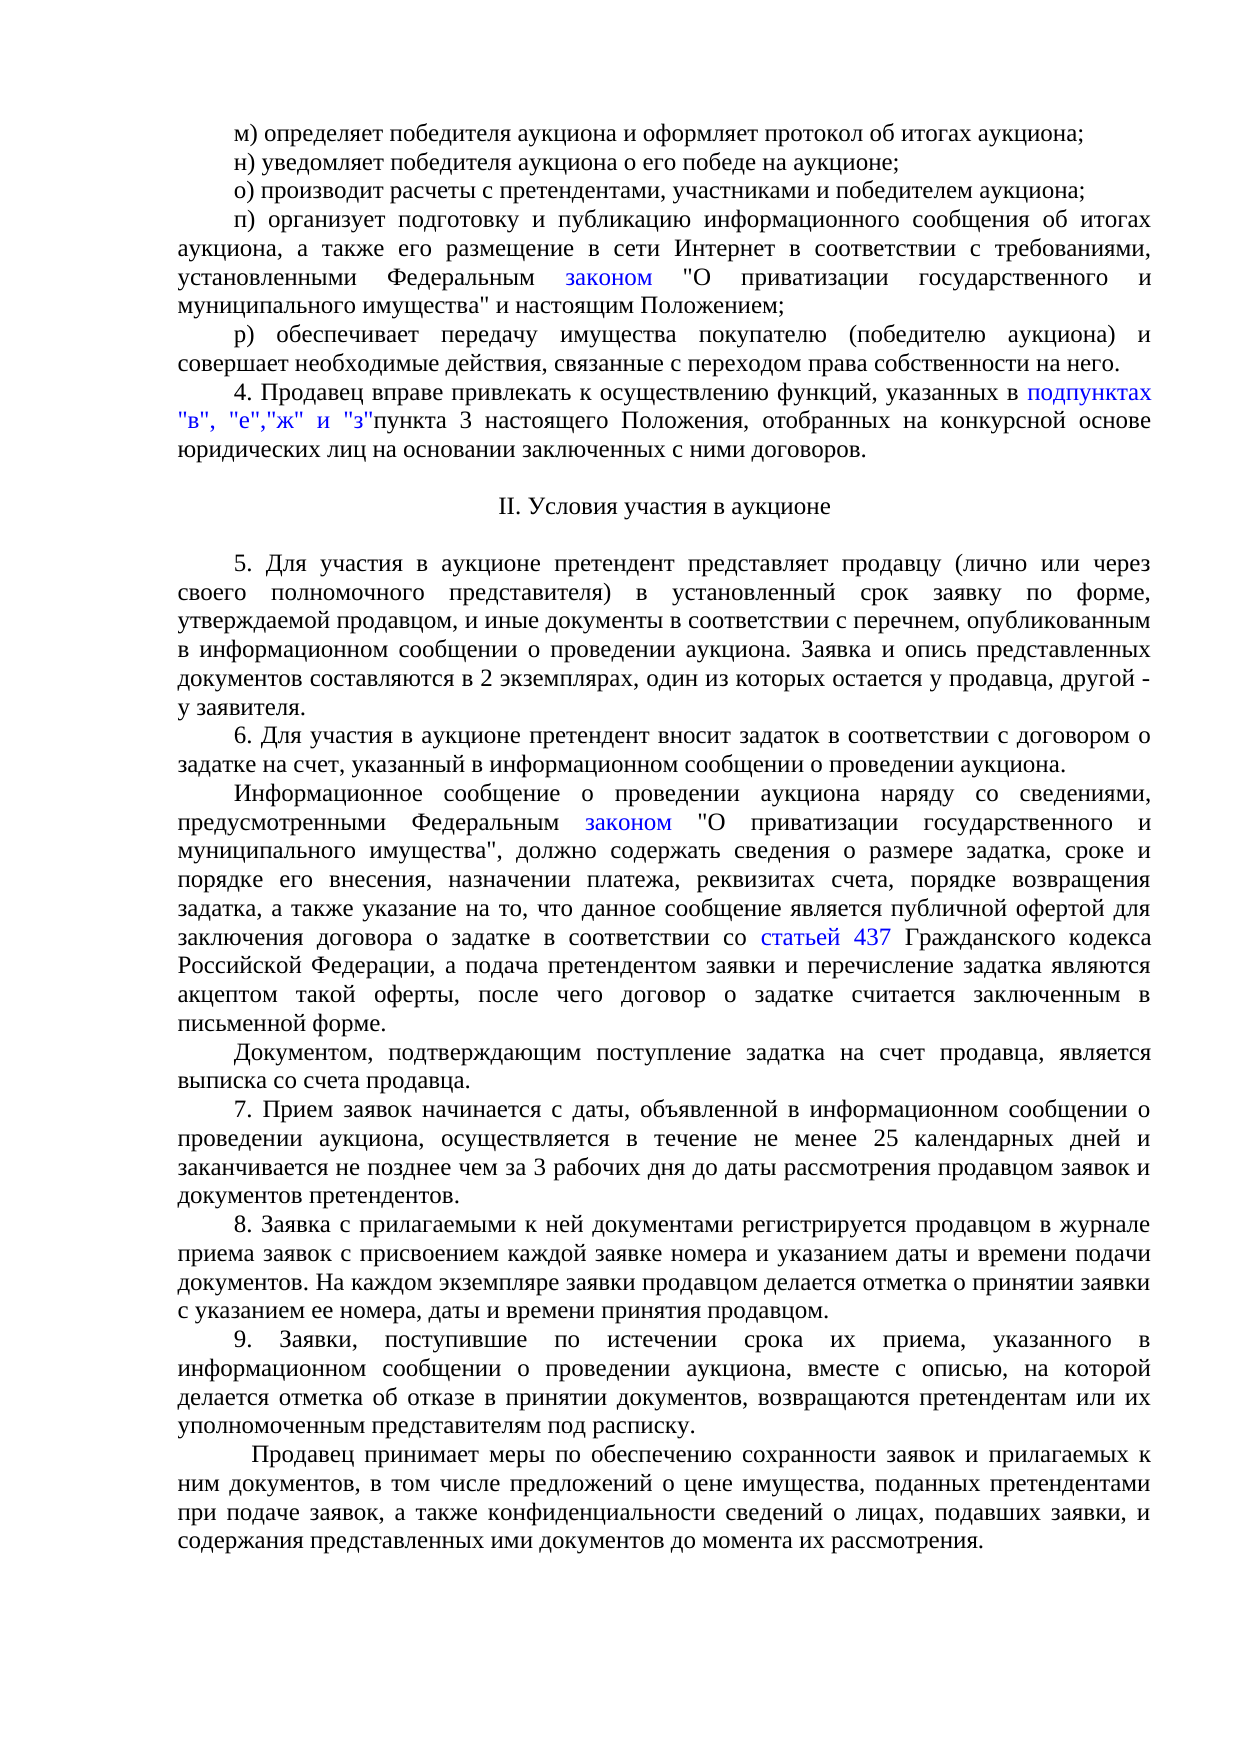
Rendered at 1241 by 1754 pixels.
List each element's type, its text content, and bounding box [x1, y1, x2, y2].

text 6. Для участия в аукционе претендент вносит задаток в соответствии с договором о задатке на счет, указанный в информационном сообщении о проведении аукциона. [177, 720, 1152, 778]
text Информационное сообщение о проведении аукциона наряду со сведениями, предусмотренными Федеральным законом "О приватизации государственного и муниципального имущества", должно содержать сведения о размере задатка, сроке и порядке его внесения, назначении платежа, реквизитах счета, порядке возвращения задатка, а также указание на то, что данное сообщение является публичной офертой для заключения договора о задатке в соответствии со статьей 437 Гражданского кодекса Российской Федерации, а подача претендентом заявки и перечисление задатка являются акцептом такой оферты, после чего договор о задатке считается заключенным в письменной форме. [177, 778, 1152, 1037]
text н) уведомляет победителя аукциона о его победе на аукционе; [177, 147, 1152, 176]
text Документом, подтверждающим поступление задатка на счет продавца, является выписка со счета продавца. [177, 1037, 1152, 1094]
text п) организует подготовку и публикацию информационного сообщения об итогах аукциона, а также его размещение в сети Интернет в соответствии с требованиями, установленными Федеральным законом "О приватизации государственного и муниципального имущества" и настоящим Положением; [177, 204, 1152, 319]
text 8. Заявка с прилагаемыми к ней документами регистрируется продавцом в журнале приема заявок с присвоением каждой заявке номера и указанием даты и времени подачи документов. На каждом экземпляре заявки продавцом делается отметка о принятии заявки с указанием ее номера, даты и времени принятия продавцом. [177, 1209, 1152, 1324]
text 9. Заявки, поступившие по истечении срока их приема, указанного в информационном сообщении о проведении аукциона, вместе с описью, на которой делается отметка об отказе в принятии документов, возвращаются претендентам или их уполномоченным представителям под расписку. [177, 1324, 1152, 1439]
text II. Условия участия в аукционе [177, 491, 1152, 520]
text о) производит расчеты с претендентами, участниками и победителем аукциона; [177, 176, 1152, 204]
text Продавец принимает меры по обеспечению сохранности заявок и прилагаемых к ним документов, в том числе предложений о цене имущества, поданных претендентами при подаче заявок, а также конфиденциальности сведений о лицах, подавших заявки, и содержания представленных ими документов до момента их рассмотрения. [177, 1439, 1152, 1554]
text 5. Для участия в аукционе претендент представляет продавцу (лично или через своего полномочного представителя) в установленный срок заявку по форме, утверждаемой продавцом, и иные документы в соответствии с перечнем, опубликованным в информационном сообщении о проведении аукциона. Заявка и опись представленных документов составляются в 2 экземплярах, один из которых остается у продавца, другой - у заявителя. [177, 548, 1152, 720]
text р) обеспечивает передачу имущества покупателю (победителю аукциона) и совершает необходимые действия, связанные с переходом права собственности на него. [177, 319, 1152, 377]
text м) определяет победителя аукциона и оформляет протокол об итогах аукциона; [177, 118, 1152, 147]
text 4. Продавец вправе привлекать к осуществлению функций, указанных в подпунктах HYPERLINK "#Par64""HYPERLINK "#Par64"вHYPERLINK "#Par64""HYPERLINK "#Par64", HYPERLINK "#Par64""HYPERLINK "#Par64"еHYPERLINK "#Par64""HYPERLINK "#Par64","HYPERLINK "#Par69"жHYPERLINK "#Par69""HYPERLINK "#Par69" и HYPERLINK "#Par69""HYPERLINK "#Par69"зHYPERLINK "#Par69""пункта 3 настоящего Положения, отобранных на конкурсной основе юридических лиц на основании заключенных с ними договоров. [177, 377, 1152, 463]
text 7. Прием заявок начинается с даты, объявленной в информационном сообщении о проведении аукциона, осуществляется в течение не менее 25 календарных дней и заканчивается не позднее чем за 3 рабочих дня до даты рассмотрения продавцом заявок и документов претендентов. [177, 1094, 1152, 1209]
